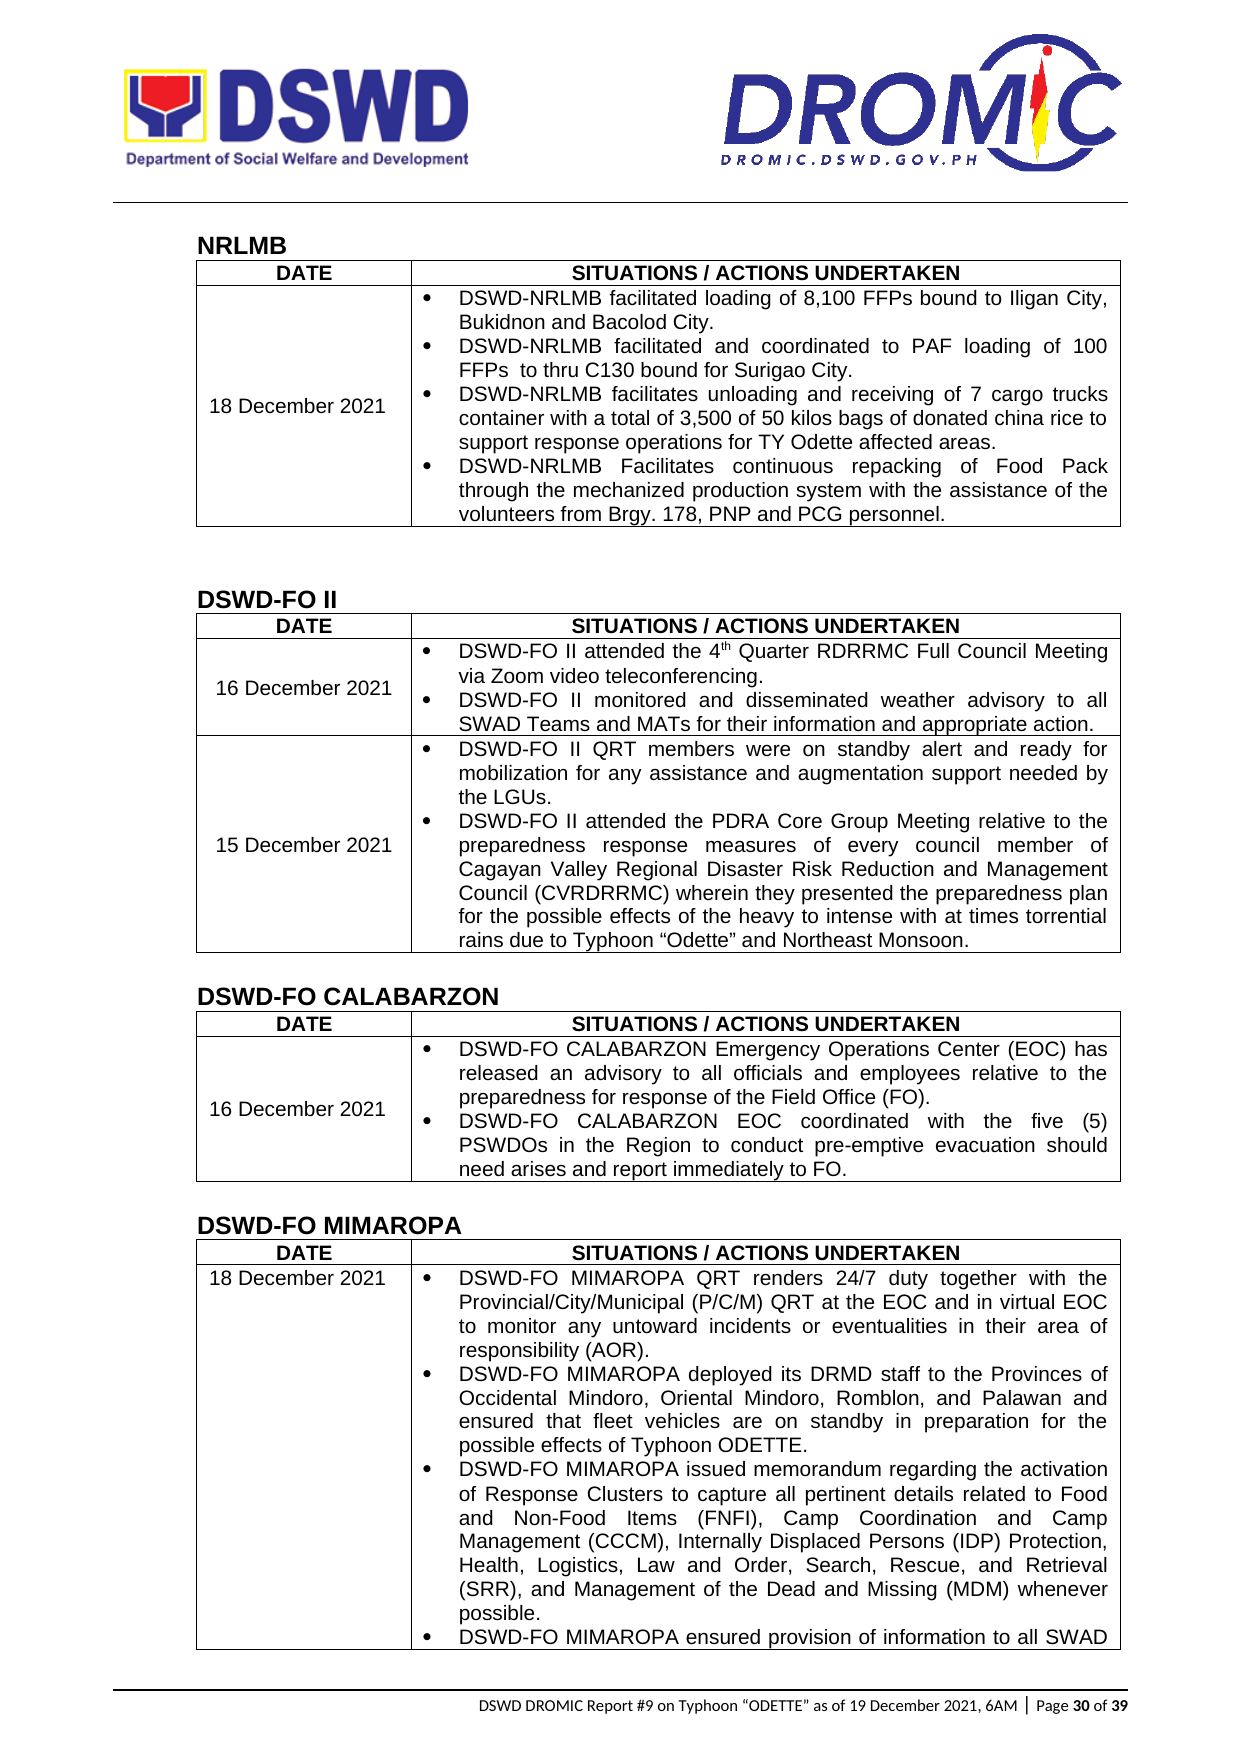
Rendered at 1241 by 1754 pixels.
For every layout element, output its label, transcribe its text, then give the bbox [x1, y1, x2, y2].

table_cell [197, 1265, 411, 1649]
picture [713, 33, 1127, 171]
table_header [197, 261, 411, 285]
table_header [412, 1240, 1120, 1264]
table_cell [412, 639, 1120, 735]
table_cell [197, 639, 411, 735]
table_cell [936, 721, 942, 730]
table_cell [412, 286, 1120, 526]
text DSWD-FO II [197, 584, 1128, 613]
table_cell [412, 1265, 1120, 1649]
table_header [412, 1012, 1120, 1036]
text DSWD-FO CALABARZON [197, 982, 1128, 1011]
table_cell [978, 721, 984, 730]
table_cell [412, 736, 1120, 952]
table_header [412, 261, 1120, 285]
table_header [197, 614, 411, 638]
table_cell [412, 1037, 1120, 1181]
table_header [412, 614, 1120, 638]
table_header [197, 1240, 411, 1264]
text DSWD-FO MIMAROPA [197, 1211, 1128, 1239]
picture [112, 65, 482, 172]
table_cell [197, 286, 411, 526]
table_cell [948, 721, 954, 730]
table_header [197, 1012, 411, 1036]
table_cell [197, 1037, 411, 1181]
text NRLMB [197, 231, 1128, 260]
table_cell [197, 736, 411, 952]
